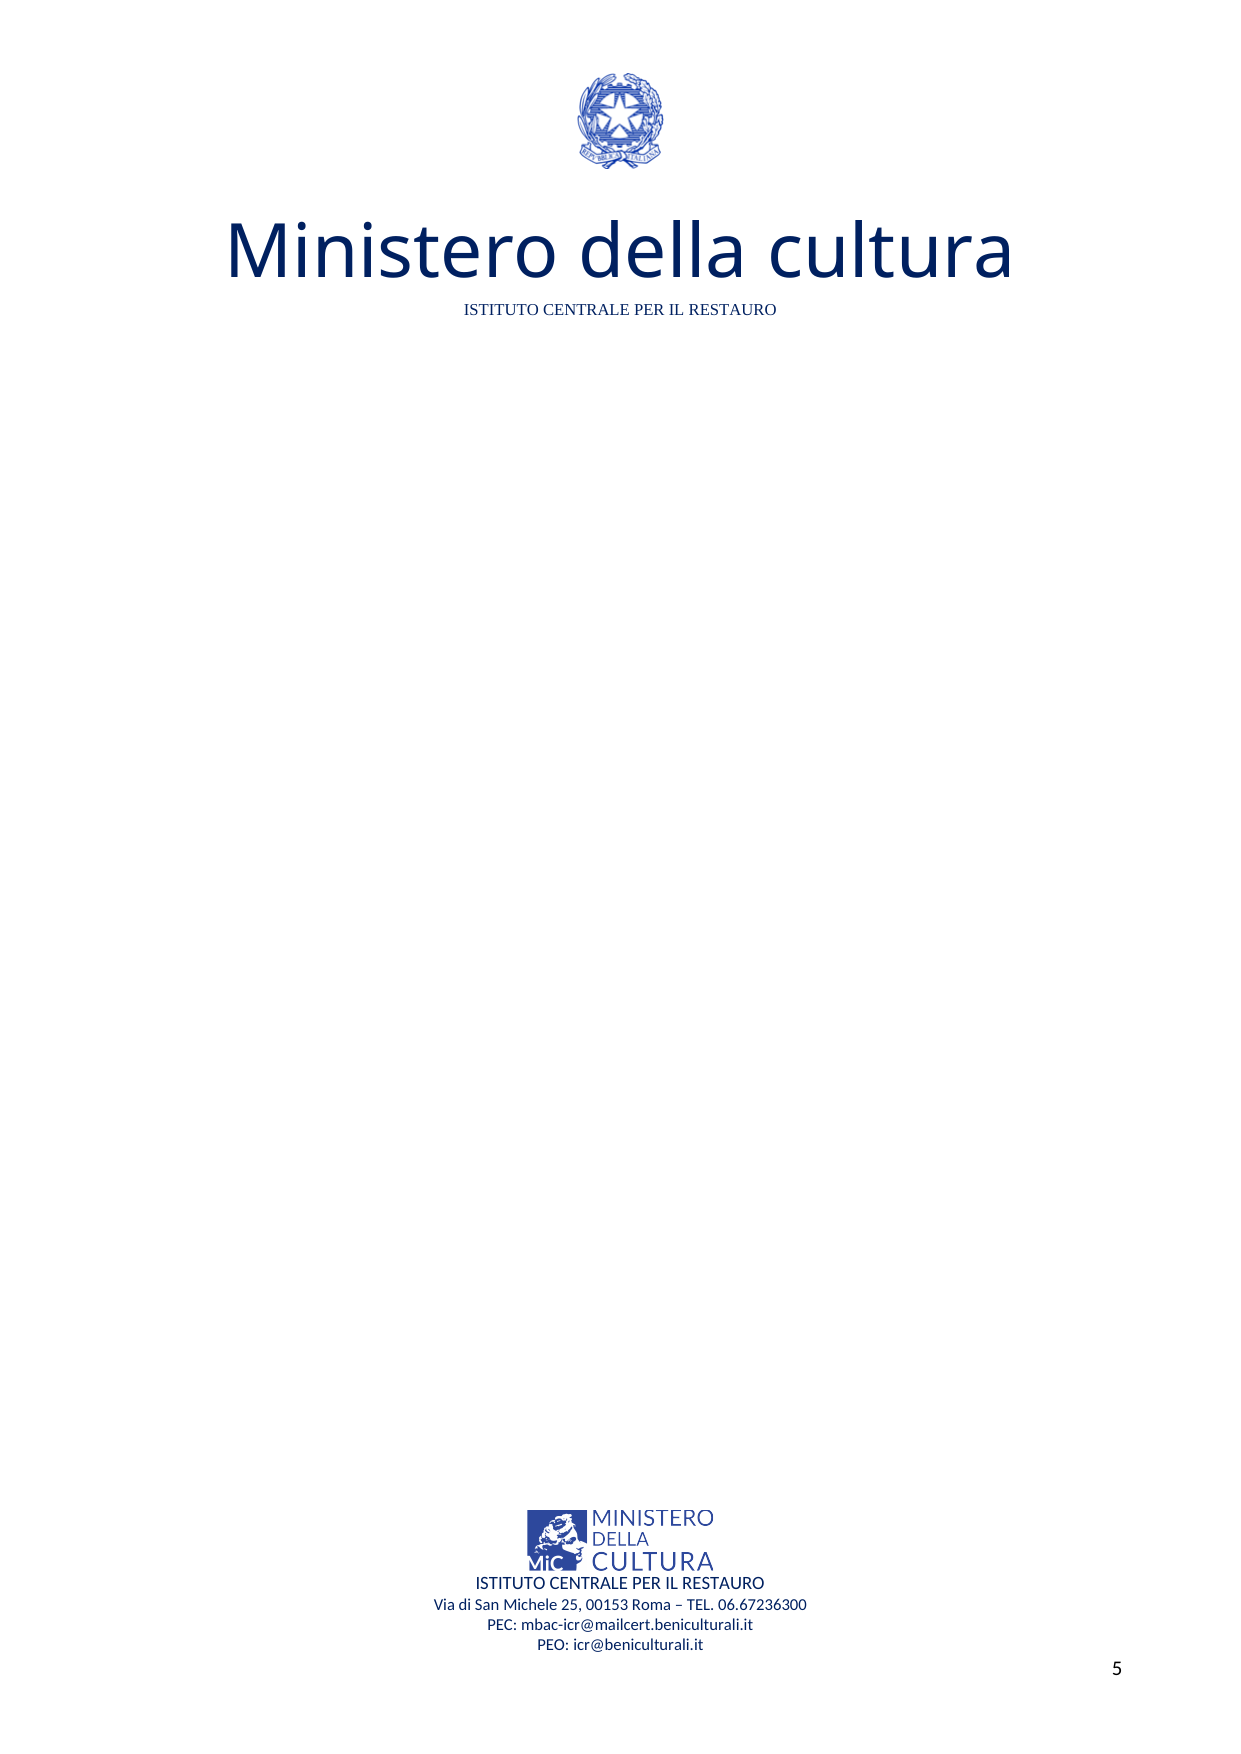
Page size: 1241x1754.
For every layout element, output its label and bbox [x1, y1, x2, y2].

picture [576, 73, 665, 169]
picture [527, 1510, 714, 1571]
